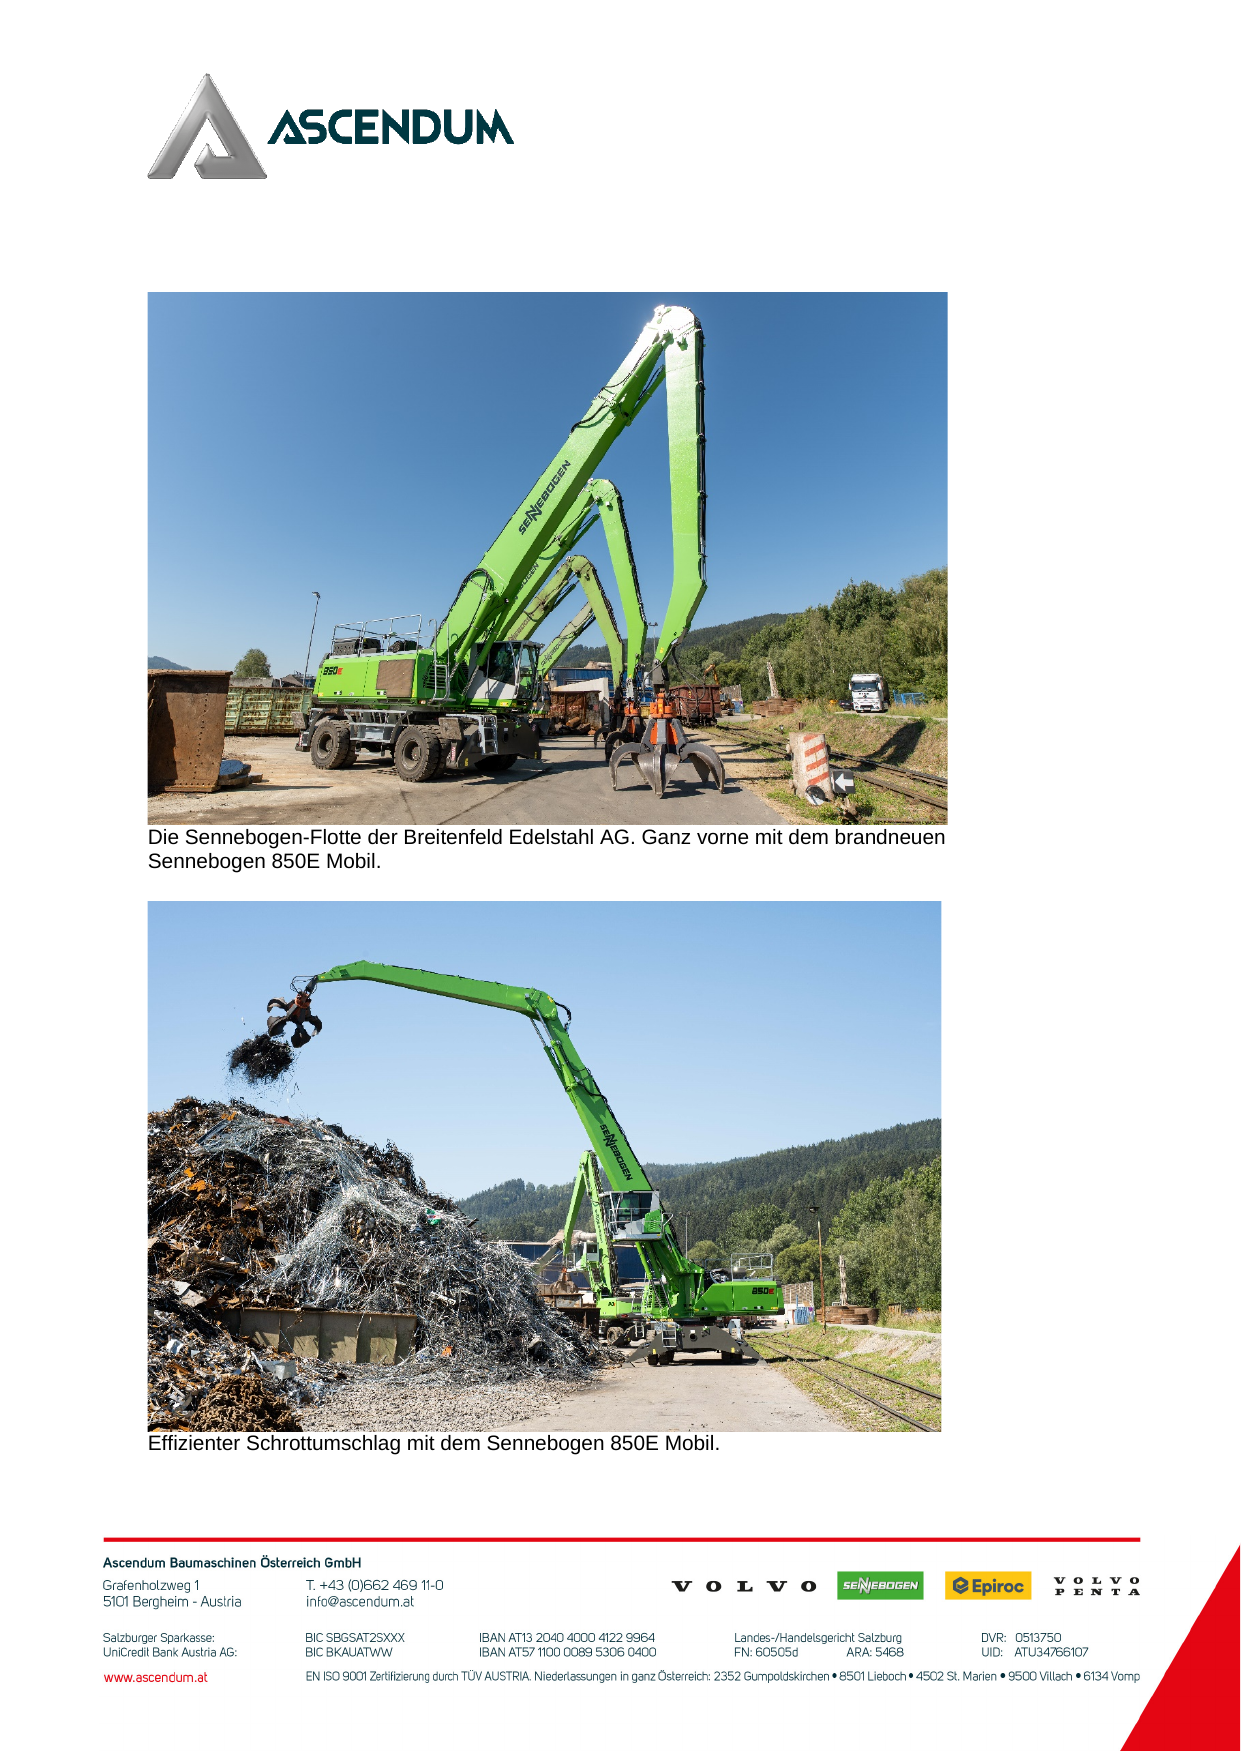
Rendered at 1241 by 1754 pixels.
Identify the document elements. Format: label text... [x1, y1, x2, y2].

picture [98, 1535, 1241, 1751]
text Die Sennebogen-Flotte der Breitenfeld Edelstahl AG. Ganz vorne mit dem brandneuen [148, 825, 1093, 849]
picture [147, 901, 942, 1432]
picture [147, 292, 948, 825]
text Effizienter Schrottumschlag mit dem Sennebogen 850E Mobil. [148, 1431, 1093, 1455]
picture [147, 73, 514, 179]
text Sennebogen 850E Mobil. [148, 849, 1093, 873]
